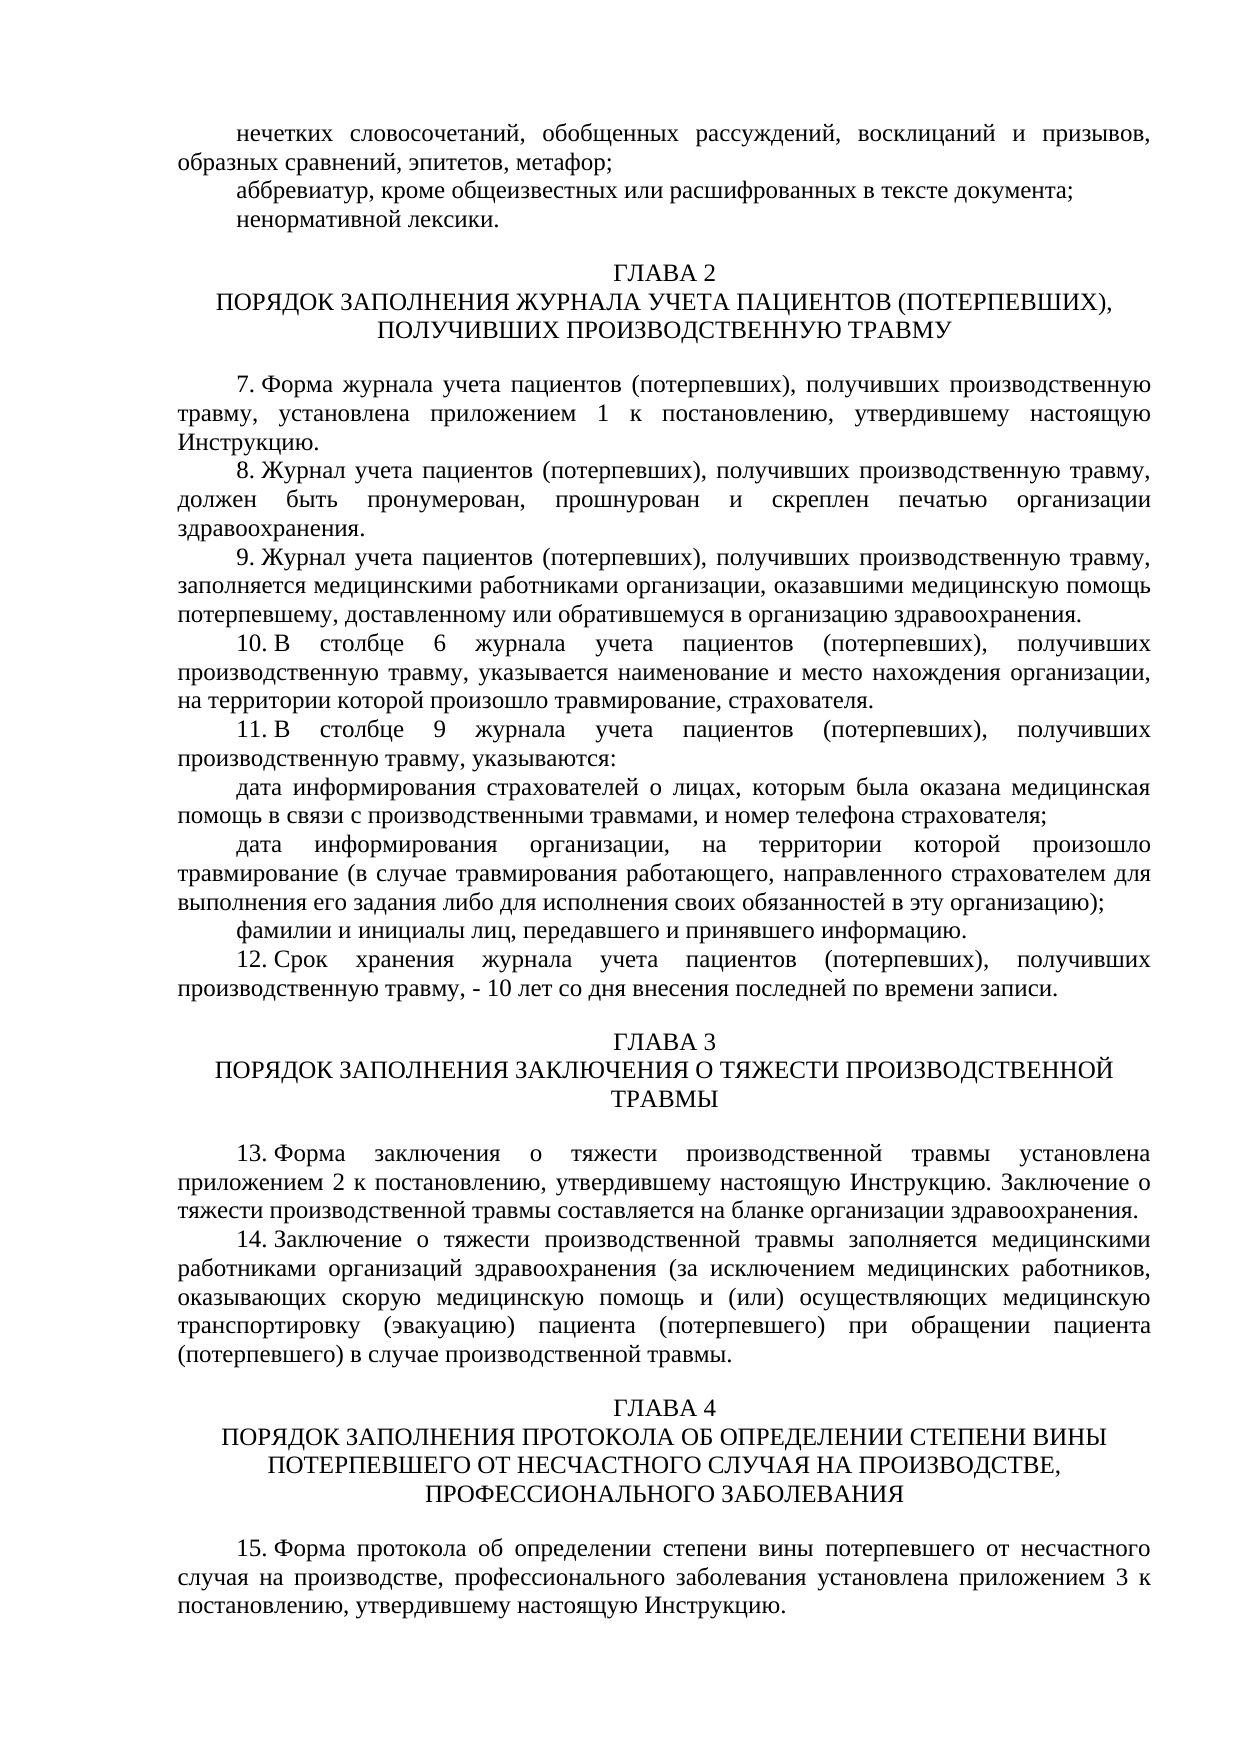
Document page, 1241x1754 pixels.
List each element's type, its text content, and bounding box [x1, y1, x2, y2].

text аббревиатур, кроме общеизвестных или расшифрованных в тексте документа; [177, 176, 1152, 204]
text нечетких словосочетаний, обобщенных рассуждений, восклицаний и призывов, образных сравнений, эпитетов, метафор; [177, 118, 1152, 176]
text ГЛАВА 3 ПОРЯДОК ЗАПОЛНЕНИЯ ЗАКЛЮЧЕНИЯ О ТЯЖЕСТИ ПРОИЗВОДСТВЕННОЙ ТРАВМЫ [177, 1027, 1152, 1113]
text 9. Журнал учета пациентов (потерпевших), получивших производственную травму, заполняется медицинскими работниками организации, оказавшими медицинскую помощь потерпевшему, доставленному или обратившемуся в организацию здравоохранения. [177, 542, 1152, 628]
text 10. В столбце 6 журнала учета пациентов (потерпевших), получивших производственную травму, указывается наименование и место нахождения организации, на территории которой произошло травмирование, страхователя. [177, 628, 1152, 714]
text 14. Заключение о тяжести производственной травмы заполняется медицинскими работниками организаций здравоохранения (за исключением медицинских работников, оказывающих скорую медицинскую помощь и (или) осуществляющих медицинскую транспортировку (эвакуацию) пациента (потерпевшего) при обращении пациента (потерпевшего) в случае производственной травмы. [177, 1224, 1152, 1368]
text 12. Срок хранения журнала учета пациентов (потерпевших), получивших производственную травму, - 10 лет со дня внесения последней по времени записи. [177, 944, 1152, 1002]
text 7. Форма журнала учета пациентов (потерпевших), получивших производственную травму, установлена приложением 1 к постановлению, утвердившему настоящую Инструкцию. [177, 369, 1152, 456]
text ГЛАВА 2 ПОРЯДОК ЗАПОЛНЕНИЯ ЖУРНАЛА УЧЕТА ПАЦИЕНТОВ (ПОТЕРПЕВШИХ), ПОЛУЧИВШИХ ПРОИЗВОДСТВЕННУЮ ТРАВМУ [177, 258, 1152, 344]
text фамилии и инициалы лиц, передавшего и принявшего информацию. [177, 916, 1152, 944]
text дата информирования организации, на территории которой произошло травмирование (в случае травмирования работающего, направленного страхователем для выполнения его задания либо для исполнения своих обязанностей в эту организацию); [177, 829, 1152, 916]
text 8. Журнал учета пациентов (потерпевших), получивших производственную травму, должен быть пронумерован, прошнурован и скреплен печатью организации здравоохранения. [177, 456, 1152, 542]
text 11. В столбце 9 журнала учета пациентов (потерпевших), получивших производственную травму, указываются: [177, 714, 1152, 772]
text дата информирования страхователей о лицах, которым была оказана медицинская помощь в связи с производственными травмами, и номер телефона страхователя; [177, 772, 1152, 829]
text 13. Форма заключения о тяжести производственной травмы установлена приложением 2 к постановлению, утвердившему настоящую Инструкцию. Заключение о тяжести производственной травмы составляется на бланке организации здравоохранения. [177, 1138, 1152, 1224]
text ненормативной лексики. [177, 204, 1152, 233]
text 15. Форма протокола об определении степени вины потерпевшего от несчастного случая на производстве, профессионального заболевания установлена приложением 3 к постановлению, утвердившему настоящую Инструкцию. [177, 1533, 1152, 1619]
text ГЛАВА 4 ПОРЯДОК ЗАПОЛНЕНИЯ ПРОТОКОЛА ОБ ОПРЕДЕЛЕНИИ СТЕПЕНИ ВИНЫ ПОТЕРПЕВШЕГО ОТ НЕСЧАСТНОГО СЛУЧАЯ НА ПРОИЗВОДСТВЕ, ПРОФЕССИОНАЛЬНОГО ЗАБОЛЕВАНИЯ [177, 1393, 1152, 1508]
